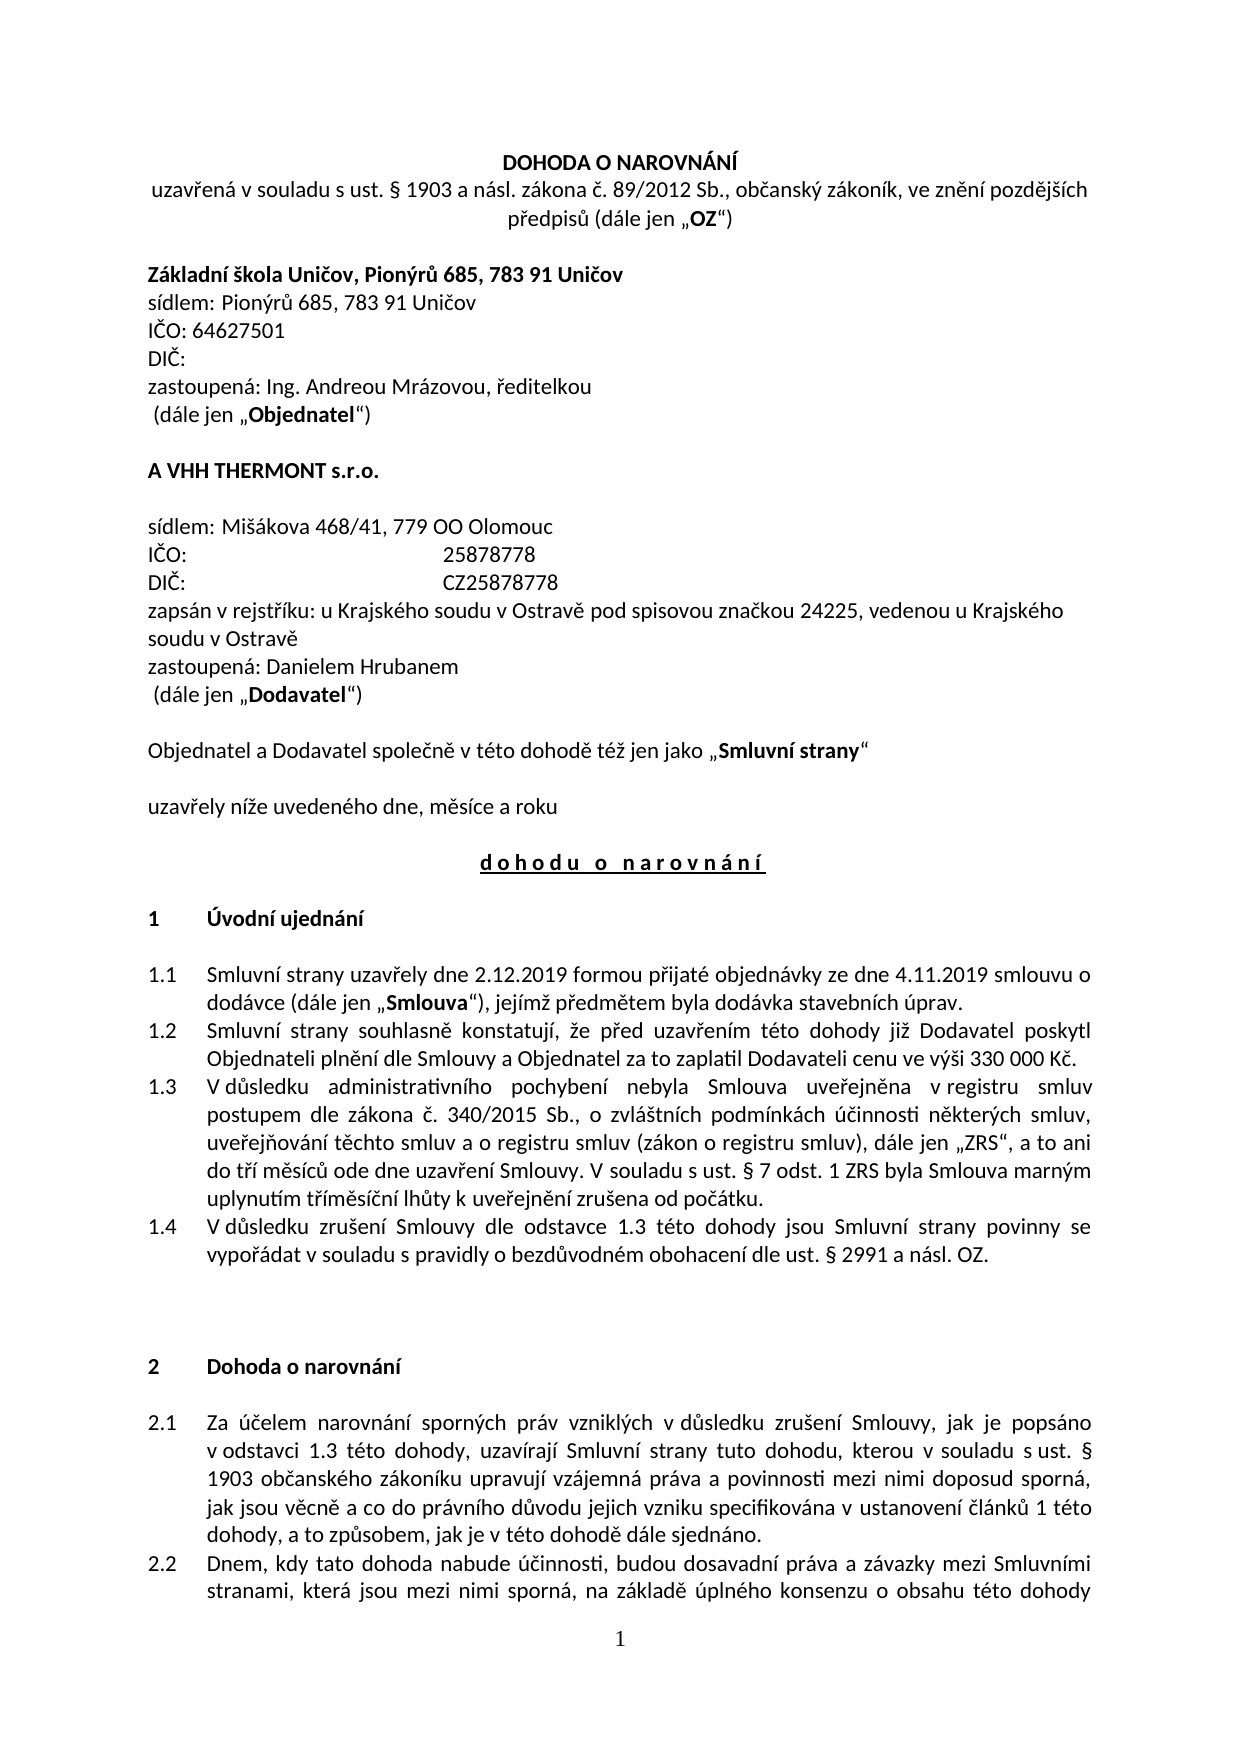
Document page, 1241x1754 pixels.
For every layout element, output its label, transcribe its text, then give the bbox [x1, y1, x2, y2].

text IČO: 64627501 [148, 316, 1093, 344]
text A VHH THERMONT s.r.o. [148, 456, 1093, 484]
text 1.1 Smluvní strany uzavřely dne 2.12.2019 formou přijaté objednávky ze dne 4.11.2019 smlouvu o dodávce (dále jen „Smlouva“), jejímž předmětem byla dodávka stavebních úprav. [148, 960, 1093, 1016]
text zastoupená: Ing. Andreou Mrázovou, ředitelkou [148, 372, 1093, 400]
text d o h o d u o n a r o v n á n í [148, 848, 1093, 876]
list Za účelem narovnání sporných práv vzniklých v důsledku zrušení Smlouvy, jak je popsáno v odstavci 1.3 této dohody, uzavírají Smluvní strany tuto dohodu, kterou v souladu s ust. § 1903 občanského zákoníku upravují vzájemná práva a povinnosti mezi nimi doposud sporná, jak jsou věcně a co do právního důvodu jejich vzniku specifikována v ustanovení článků 1 této dohody, a to způsobem, jak je v této dohodě dále sjednáno. [148, 1408, 1093, 1549]
text DIČ: CZ25878778 [148, 568, 1093, 596]
text IČO: 25878778 [148, 540, 1093, 568]
text sídlem: Mišákova 468/41, 779 OO Olomouc [148, 512, 1093, 540]
text (dále jen „Objednatel“) [148, 400, 1093, 428]
text Základní škola Uničov, Pionýrů 685, 783 91 Uničov [148, 260, 1093, 288]
text zapsán v rejstříku: u Krajského soudu v Ostravě pod spisovou značkou 24225, vedenou u Krajského soudu v Ostravě [148, 596, 1093, 652]
text Objednatel a Dodavatel společně v této dohodě též jen jako „Smluvní strany“ [148, 736, 1093, 764]
text 1.2 Smluvní strany souhlasně konstatují, že před uzavřením této dohody již Dodavatel poskytl Objednateli plnění dle Smlouvy a Objednatel za to zaplatil Dodavateli cenu ve výši 330 000 Kč. [148, 1016, 1093, 1072]
list Dohoda o narovnání [148, 1352, 1093, 1381]
text zastoupená: Danielem Hrubanem [148, 652, 1093, 680]
text sídlem: Pionýrů 685, 783 91 Uničov [148, 288, 1093, 316]
text 1.3 V důsledku administrativního pochybení nebyla Smlouva uveřejněna v registru smluv postupem dle zákona č. 340/2015 Sb., o zvláštních podmínkách účinnosti některých smluv, uveřejňování těchto smluv a o registru smluv (zákon o registru smluv), dále jen „ZRS“, a to ani do tří měsíců ode dne uzavření Smlouvy. V souladu s ust. § 7 odst. 1 ZRS byla Smlouva marným uplynutím tříměsíční lhůty k uveřejnění zrušena od počátku. [148, 1072, 1093, 1212]
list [148, 1549, 1093, 1605]
text 1.4 V důsledku zrušení Smlouvy dle odstavce 1.3 této dohody jsou Smluvní strany povinny se vypořádat v souladu s pravidly o bezdůvodném obohacení dle ust. § 2991 a násl. OZ. [148, 1212, 1093, 1268]
text uzavřená v souladu s ust. § 1903 a násl. zákona č. 89/2012 Sb., občanský zákoník, ve znění pozdějších předpisů (dále jen „OZ“) [148, 176, 1093, 232]
text DOHODA O NAROVNÁNÍ [148, 148, 1093, 176]
list Úvodní ujednání [148, 904, 1093, 932]
text uzavřely níže uvedeného dne, měsíce a roku [148, 792, 1093, 820]
text DIČ: [148, 344, 1093, 372]
text (dále jen „Dodavatel“) [148, 680, 1093, 708]
